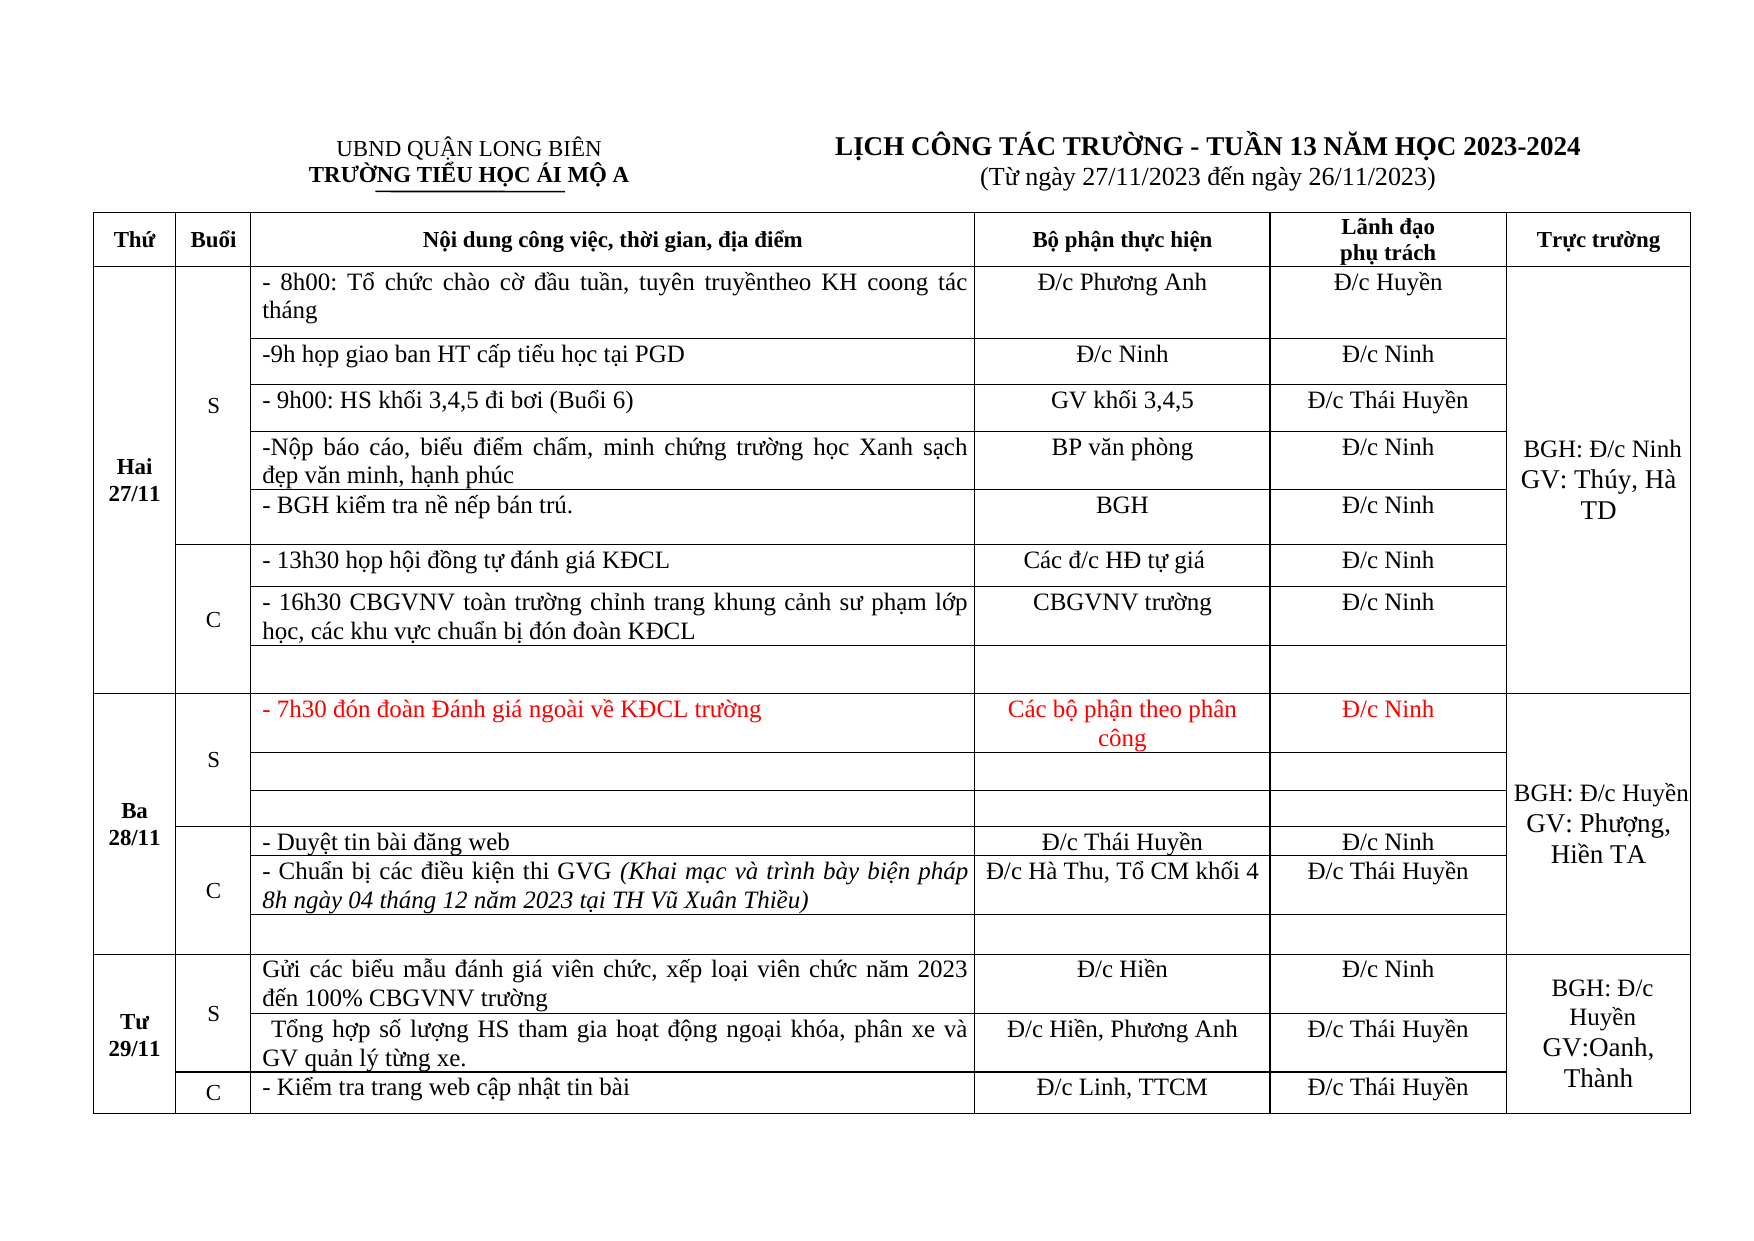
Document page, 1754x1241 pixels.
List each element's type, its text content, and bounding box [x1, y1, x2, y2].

table_cell Đ/c Ninh [975, 339, 1269, 384]
table_header UBND QUẬN LONG BIÊN TRƯỜNG TIỂU HỌC ÁI MỘ A [147, 118, 791, 212]
table_cell Đ/c Hiền, Phương Anh [975, 1014, 1269, 1071]
table_cell Buổi [176, 213, 250, 266]
table_cell [975, 646, 1269, 693]
table_cell BP văn phòng [975, 432, 1269, 489]
table_cell S [176, 694, 250, 826]
table_cell Đ/c Ninh [1271, 490, 1506, 544]
table_cell Gửi các biểu mẫu đánh giá viên chức, xếp loại viên chức năm 2023 đến 100% CBGVNV trường [251, 955, 974, 1013]
table_cell - BGH kiểm tra nề nếp bán trú. [251, 490, 974, 544]
table_cell Ba 28/11 [94, 694, 175, 953]
table_cell [1271, 791, 1506, 826]
table_cell Thứ [94, 213, 175, 266]
table_cell BGH: Đ/c Huyền GV: Phượng, Hiền TA [1507, 694, 1690, 953]
table_cell [1271, 753, 1506, 790]
table_cell - Kiểm tra trang web cập nhật tin bài [251, 1073, 974, 1112]
table_cell Các bộ phận theo phân công [975, 694, 1269, 752]
table_cell -Nộp báo cáo, biểu điểm chấm, minh chứng trường học Xanh sạch đẹp văn minh, hạnh phúc [251, 432, 974, 489]
table_cell Đ/c Thái Huyền [1271, 385, 1506, 431]
table_cell Nội dung công việc, thời gian, địa điểm [251, 213, 974, 266]
table_cell [251, 646, 974, 693]
table_cell Đ/c Thái Huyền [975, 827, 1269, 855]
table_cell Đ/c Ninh [1271, 587, 1506, 645]
table_cell Bộ phận thực hiện [975, 213, 1269, 266]
table_cell GV khối 3,4,5 [975, 385, 1269, 431]
table_cell C [176, 545, 250, 693]
table_header LỊCH CÔNG TÁC TRƯỜNG - TUẦN 13 NĂM HỌC 2023-2024 (Từ ngày 27/11/2023 đến ngày 26/11/2023) [791, 118, 1625, 212]
table_cell Đ/c Ninh [1271, 955, 1506, 1013]
table_cell BGH: Đ/c Ninh GV: Thúy, Hà TD [1507, 267, 1690, 693]
table_cell BGH [975, 490, 1269, 544]
table_cell Đ/c Hà Thu, Tổ CM khối 4 [975, 856, 1269, 914]
table_cell Đ/c Ninh [1271, 827, 1506, 855]
table_cell Tổng hợp số lượng HS tham gia hoạt động ngoại khóa, phân xe và GV quản lý từng xe. [251, 1014, 974, 1071]
table_cell C [176, 827, 250, 953]
table_cell [975, 915, 1269, 953]
table_cell BGH: Đ/c Huyền GV:Oanh, Thành [1507, 955, 1690, 1112]
table_cell - 9h00: HS khối 3,4,5 đi bơi (Buổi 6) [251, 385, 974, 431]
table_cell - Chuẩn bị các điều kiện thi GVG (Khai mạc và trình bày biện pháp 8h ngày 04 tháng 12 năm 2023 tại TH Vũ Xuân Thiều) [251, 856, 974, 914]
table_cell Hai 27/11 [94, 267, 175, 693]
table_cell Đ/c Ninh [1271, 339, 1506, 384]
table_cell Lãnh đạo phụ trách [1271, 213, 1506, 266]
table_cell - 8h00: Tổ chức chào cờ đầu tuần, tuyên truyềntheo KH coong tác tháng [251, 267, 974, 338]
table_cell - 7h30 đón đoàn Đánh giá ngoài về KĐCL trường [251, 694, 974, 752]
table_cell [975, 791, 1269, 826]
table_cell - Duyệt tin bài đăng web [251, 827, 974, 855]
table_cell Đ/c Ninh [1271, 432, 1506, 489]
table_cell Các đ/c HĐ tự giá [975, 545, 1269, 586]
table_cell [251, 753, 974, 790]
table_cell Đ/c Thái Huyền [1271, 856, 1506, 914]
table_cell -9h họp giao ban HT cấp tiểu học tại PGD [251, 339, 974, 384]
table_cell Đ/c Thái Huyền [1271, 1014, 1506, 1071]
table_cell Đ/c Thái Huyền [1271, 1073, 1506, 1112]
table_cell - 13h30 họp hội đồng tự đánh giá KĐCL [251, 545, 974, 586]
table_cell C [176, 1073, 250, 1112]
table_cell Đ/c Huyền [1271, 267, 1506, 338]
table_cell Đ/c Phương Anh [975, 267, 1269, 338]
table_cell S [176, 267, 250, 544]
table_cell Tư 29/11 [94, 955, 175, 1112]
table_cell Đ/c Ninh [1271, 545, 1506, 586]
table_cell [1271, 646, 1506, 693]
table_cell S [176, 955, 250, 1071]
table_cell Đ/c Hiền [975, 955, 1269, 1013]
table_cell [975, 753, 1269, 790]
table_cell [251, 791, 974, 826]
table_cell Trực trường [1507, 213, 1690, 266]
table_cell Đ/c Linh, TTCM [975, 1073, 1269, 1112]
table_cell [251, 915, 974, 953]
table_cell Đ/c Ninh [1271, 694, 1506, 752]
table_cell CBGVNV trường [975, 587, 1269, 645]
table_cell - 16h30 CBGVNV toàn trường chỉnh trang khung cảnh sư phạm lớp học, các khu vực chuẩn bị đón đoàn KĐCL [251, 587, 974, 645]
table_cell [1271, 915, 1506, 953]
